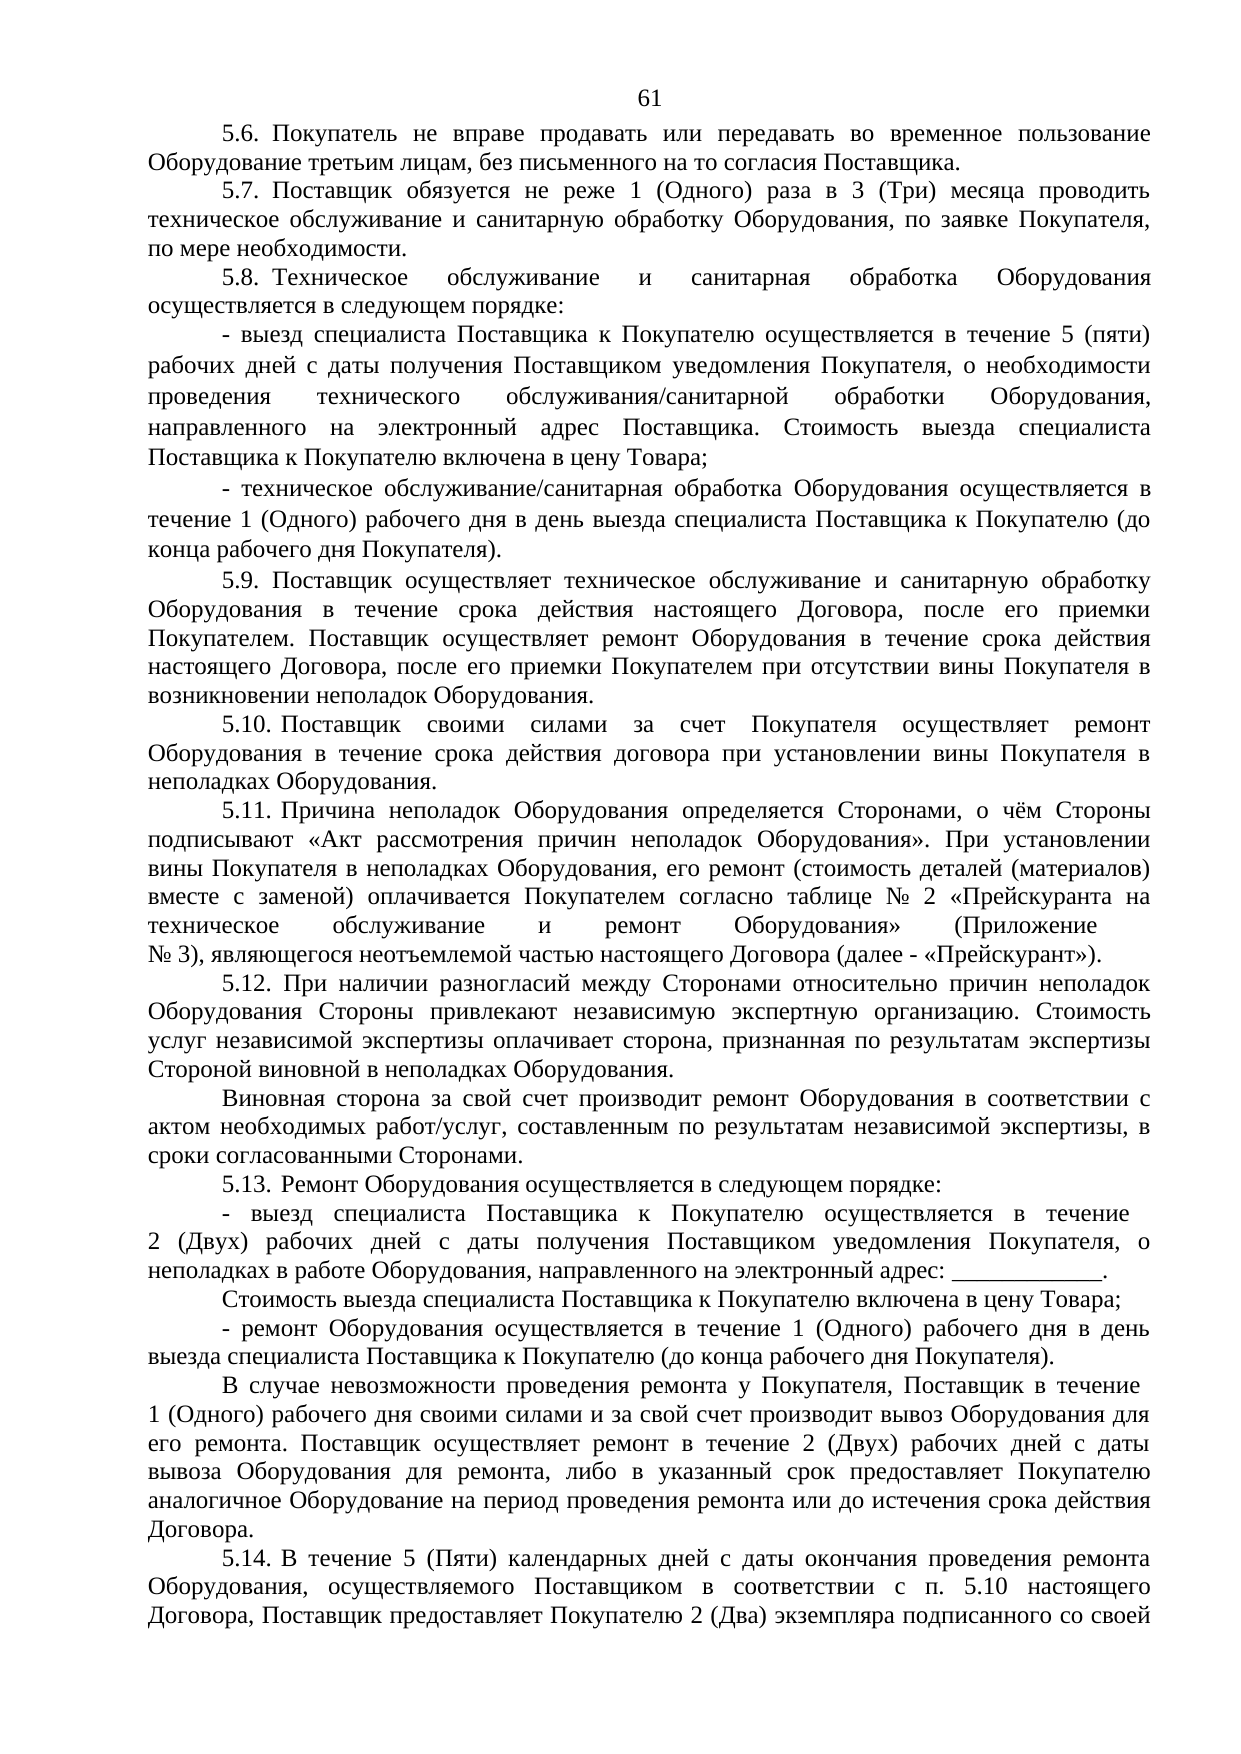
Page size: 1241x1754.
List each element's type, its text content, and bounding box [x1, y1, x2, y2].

text - выезд специалиста Поставщика к Покупателю осуществляется в течение 5 (пяти) рабочих дней с даты получения Поставщиком уведомления Покупателя, о необходимости проведения технического обслуживания/санитарной обработки Оборудования, направленного на электронный адрес Поставщика. Стоимость выезда специалиста Поставщика к Покупателю включена в цену Товара; [148, 319, 1152, 471]
list При наличии разногласий между Сторонами относительно причин неполадок Оборудования Стороны привлекают независимую экспертную организацию. Стоимость услуг независимой экспертизы оплачивает сторона, признанная по результатам экспертизы Стороной виновной в неполадках Оборудования. [148, 968, 1152, 1083]
list Причина неполадок Оборудования определяется Сторонами, о чём Стороны подписывают «Акт рассмотрения причин неполадок Оборудования». При установлении вины Покупателя в неполадках Оборудования, его ремонт (стоимость деталей (материалов) вместе с заменой) оплачивается Покупателем согласно таблице № 2 «Прейскуранта на техническое обслуживание и ремонт Оборудования» (Приложение № 3), являющегося неотъемлемой частью настоящего Договора (далее - «Прейскурант»). [148, 795, 1152, 968]
list Покупатель не вправе продавать или передавать во временное пользование Оборудование третьим лицам, без письменного на то согласия Поставщика. [148, 118, 1152, 176]
list - выезд специалиста Поставщика к Покупателю осуществляется в течение 2 (Двух) рабочих дней с даты получения Поставщиком уведомления Покупателя, о неполадках в работе Оборудования, направленного на электронный адрес: ____________. [148, 1198, 1152, 1284]
text - техническое обслуживание/санитарная обработка Оборудования осуществляется в течение 1 (Одного) рабочего дня в день выезда специалиста Поставщика к Покупателю (до конца рабочего дня Покупателя). [148, 473, 1152, 563]
list Ремонт Оборудования осуществляется в следующем порядке: [148, 1169, 1152, 1198]
list Стоимость выезда специалиста Поставщика к Покупателю включена в цену Товара; [148, 1284, 1152, 1313]
text В случае невозможности проведения ремонта у Покупателя, Поставщик в течение 1 (Одного) рабочего дня своими силами и за свой счет производит вывоз Оборудования для его ремонта. Поставщик осуществляет ремонт в течение 2 (Двух) рабочих дней с даты вывоза Оборудования для ремонта, либо в указанный срок предоставляет Покупателю аналогичное Оборудование на период проведения ремонта или до истечения срока действия Договора. [148, 1370, 1152, 1543]
list - ремонт Оборудования осуществляется в течение 1 (Одного) рабочего дня в день выезда специалиста Поставщика к Покупателю (до конца рабочего дня Покупателя). [148, 1313, 1152, 1370]
list Поставщик осуществляет техническое обслуживание и санитарную обработку Оборудования в течение срока действия настоящего Договора, после его приемки Покупателем. Поставщик осуществляет ремонт Оборудования в течение срока действия настоящего Договора, после его приемки Покупателем при отсутствии вины Покупателя в возникновении неполадок Оборудования. [148, 565, 1152, 709]
text Виновная сторона за свой счет производит ремонт Оборудования в соответствии с актом необходимых работ/услуг, составленным по результатам независимой экспертизы, в сроки согласованными Сторонами. [148, 1083, 1152, 1169]
list Поставщик своими силами за счет Покупателя осуществляет ремонт Оборудования в течение срока действия договора при установлении вины Покупателя в неполадках Оборудования. [148, 709, 1152, 795]
list Поставщик обязуется не реже 1 (Одного) раза в 3 (Три) месяца проводить техническое обслуживание и санитарную обработку Оборудования, по заявке Покупателя, по мере необходимости. [148, 176, 1152, 262]
list Техническое обслуживание и санитарная обработка Оборудования осуществляется в следующем порядке: [148, 262, 1152, 319]
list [148, 1543, 1152, 1629]
